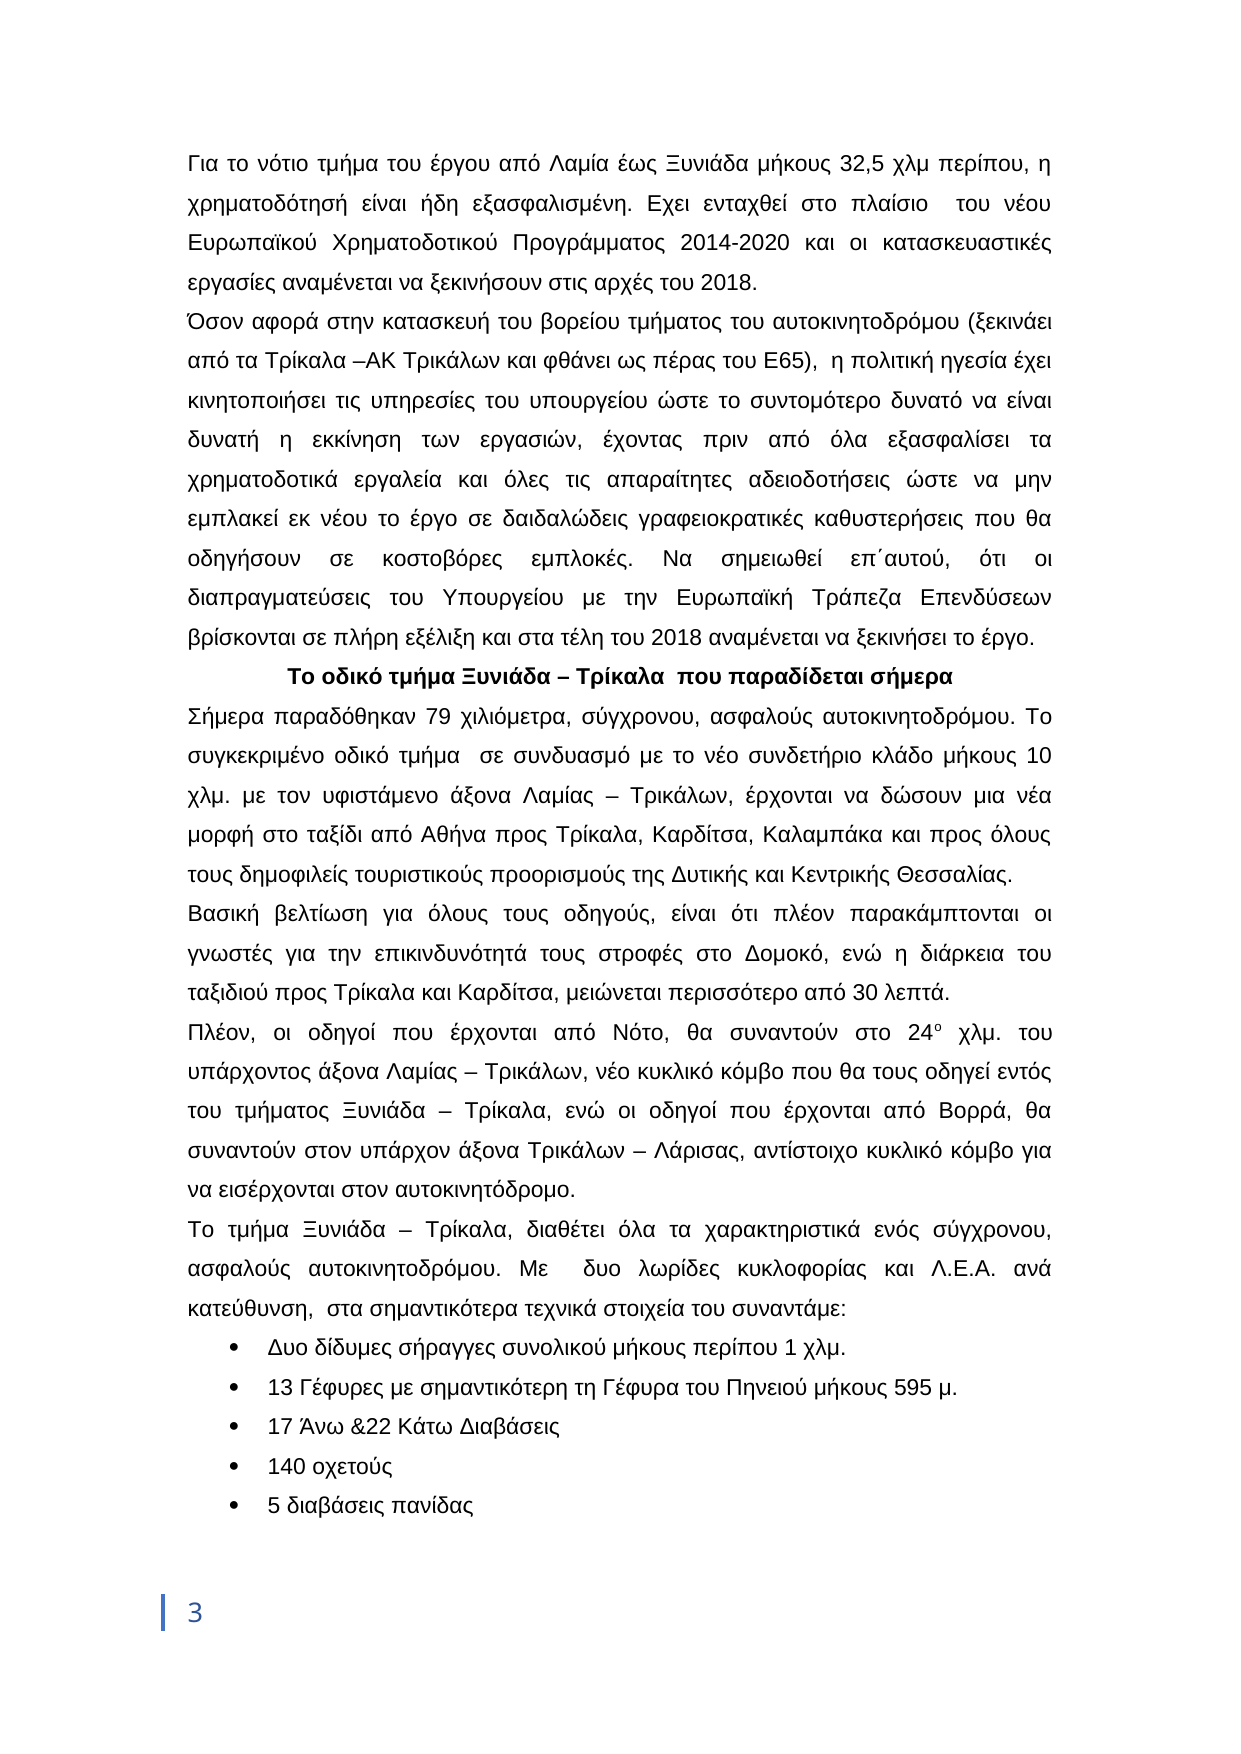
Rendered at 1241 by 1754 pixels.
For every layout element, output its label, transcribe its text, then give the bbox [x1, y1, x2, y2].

text Σήμερα παραδόθηκαν 79 χιλιόμετρα, σύγχρονου, ασφαλούς αυτοκινητοδρόμου. Το συγκεκριμένο οδικό τμήμα σε συνδυασμό με το νέο συνδετήριο κλάδο μήκους 10 χλμ. με τον υφιστάμενο άξονα Λαμίας – Τρικάλων, έρχονται να δώσουν μια νέα μορφή στο ταξίδι από Αθήνα προς Τρίκαλα, Καρδίτσα, Καλαμπάκα και προς όλους τους δημοφιλείς τουριστικούς προορισμούς της Δυτικής και Κεντρικής Θεσσαλίας. [187, 703, 1053, 887]
text Το τμήμα Ξυνιάδα – Τρίκαλα, διαθέτει όλα τα χαρακτηριστικά ενός σύγχρονου, ασφαλούς αυτοκινητοδρόμου. Με δυο λωρίδες κυκλοφορίας και Λ.Ε.Α. ανά κατεύθυνση, στα σημαντικότερα τεχνικά στοιχεία του συναντάμε: [187, 1216, 1053, 1321]
list 17 Άνω &22 Κάτω Διαβάσεις [230, 1413, 1053, 1440]
text Πλέον, οι οδηγοί που έρχονται από Νότο, θα συναντούν στο 24ο χλμ. του υπάρχοντος άξονα Λαμίας – Τρικάλων, νέο κυκλικό κόμβο που θα τους οδηγεί εντός του τμήματος Ξυνιάδα – Τρίκαλα, ενώ οι οδηγοί που έρχονται από Βορρά, θα συναντούν στον υπάρχον άξονα Τρικάλων – Λάρισας, αντίστοιχο κυκλικό κόμβο για να εισέρχονται στον αυτοκινητόδρομο. [187, 1018, 1053, 1203]
list Δυο δίδυμες σήραγγες συνολικού μήκους περίπου 1 χλμ. [230, 1334, 1053, 1361]
list 13 Γέφυρες με σημαντικότερη τη Γέφυρα του Πηνειού μήκους 595 μ. [230, 1374, 1053, 1400]
list 5 διαβάσεις πανίδας [230, 1492, 1053, 1519]
text Το οδικό τμήμα Ξυνιάδα – Τρίκαλα που παραδίδεται σήμερα [187, 663, 1053, 689]
list 140 οχετούς [230, 1453, 1053, 1479]
text Βασική βελτίωση για όλους τους οδηγούς, είναι ότι πλέον παρακάμπτονται οι γνωστές για την επικινδυνότητά τους στροφές στο Δομοκό, ενώ η διάρκεια του ταξιδιού προς Τρίκαλα και Καρδίτσα, μειώνεται περισσότερο από 30 λεπτά. [187, 900, 1053, 1005]
text Όσον αφορά στην κατασκευή του βορείου τμήματος του αυτοκινητοδρόμου (ξεκινάει από τα Τρίκαλα –ΑΚ Τρικάλων και φθάνει ως πέρας του Ε65), η πολιτική ηγεσία έχει κινητοποιήσει τις υπηρεσίες του υπουργείου ώστε το συντομότερο δυνατό να είναι δυνατή η εκκίνηση των εργασιών, έχοντας πριν από όλα εξασφαλίσει τα χρηματοδοτικά εργαλεία και όλες τις απαραίτητες αδειοδοτήσεις ώστε να μην εμπλακεί εκ νέου το έργο σε δαιδαλώδεις γραφειοκρατικές καθυστερήσεις που θα οδηγήσουν σε κοστοβόρες εμπλοκές. Να σημειωθεί επ΄αυτού, ότι οι διαπραγματεύσεις του Υπουργείου με την Ευρωπαϊκή Τράπεζα Επενδύσεων βρίσκονται σε πλήρη εξέλιξη και στα τέλη του 2018 αναμένεται να ξεκινήσει το έργο. [187, 308, 1053, 650]
text Για το νότιο τμήμα του έργου από Λαμία έως Ξυνιάδα μήκους 32,5 χλμ περίπου, η χρηματοδότησή είναι ήδη εξασφαλισμένη. Εχει ενταχθεί στο πλαίσιο του νέου Ευρωπαϊκού Χρηματοδοτικού Προγράμματος 2014-2020 και οι κατασκευαστικές εργασίες αναμένεται να ξεκινήσουν στις αρχές του 2018. [187, 150, 1053, 295]
